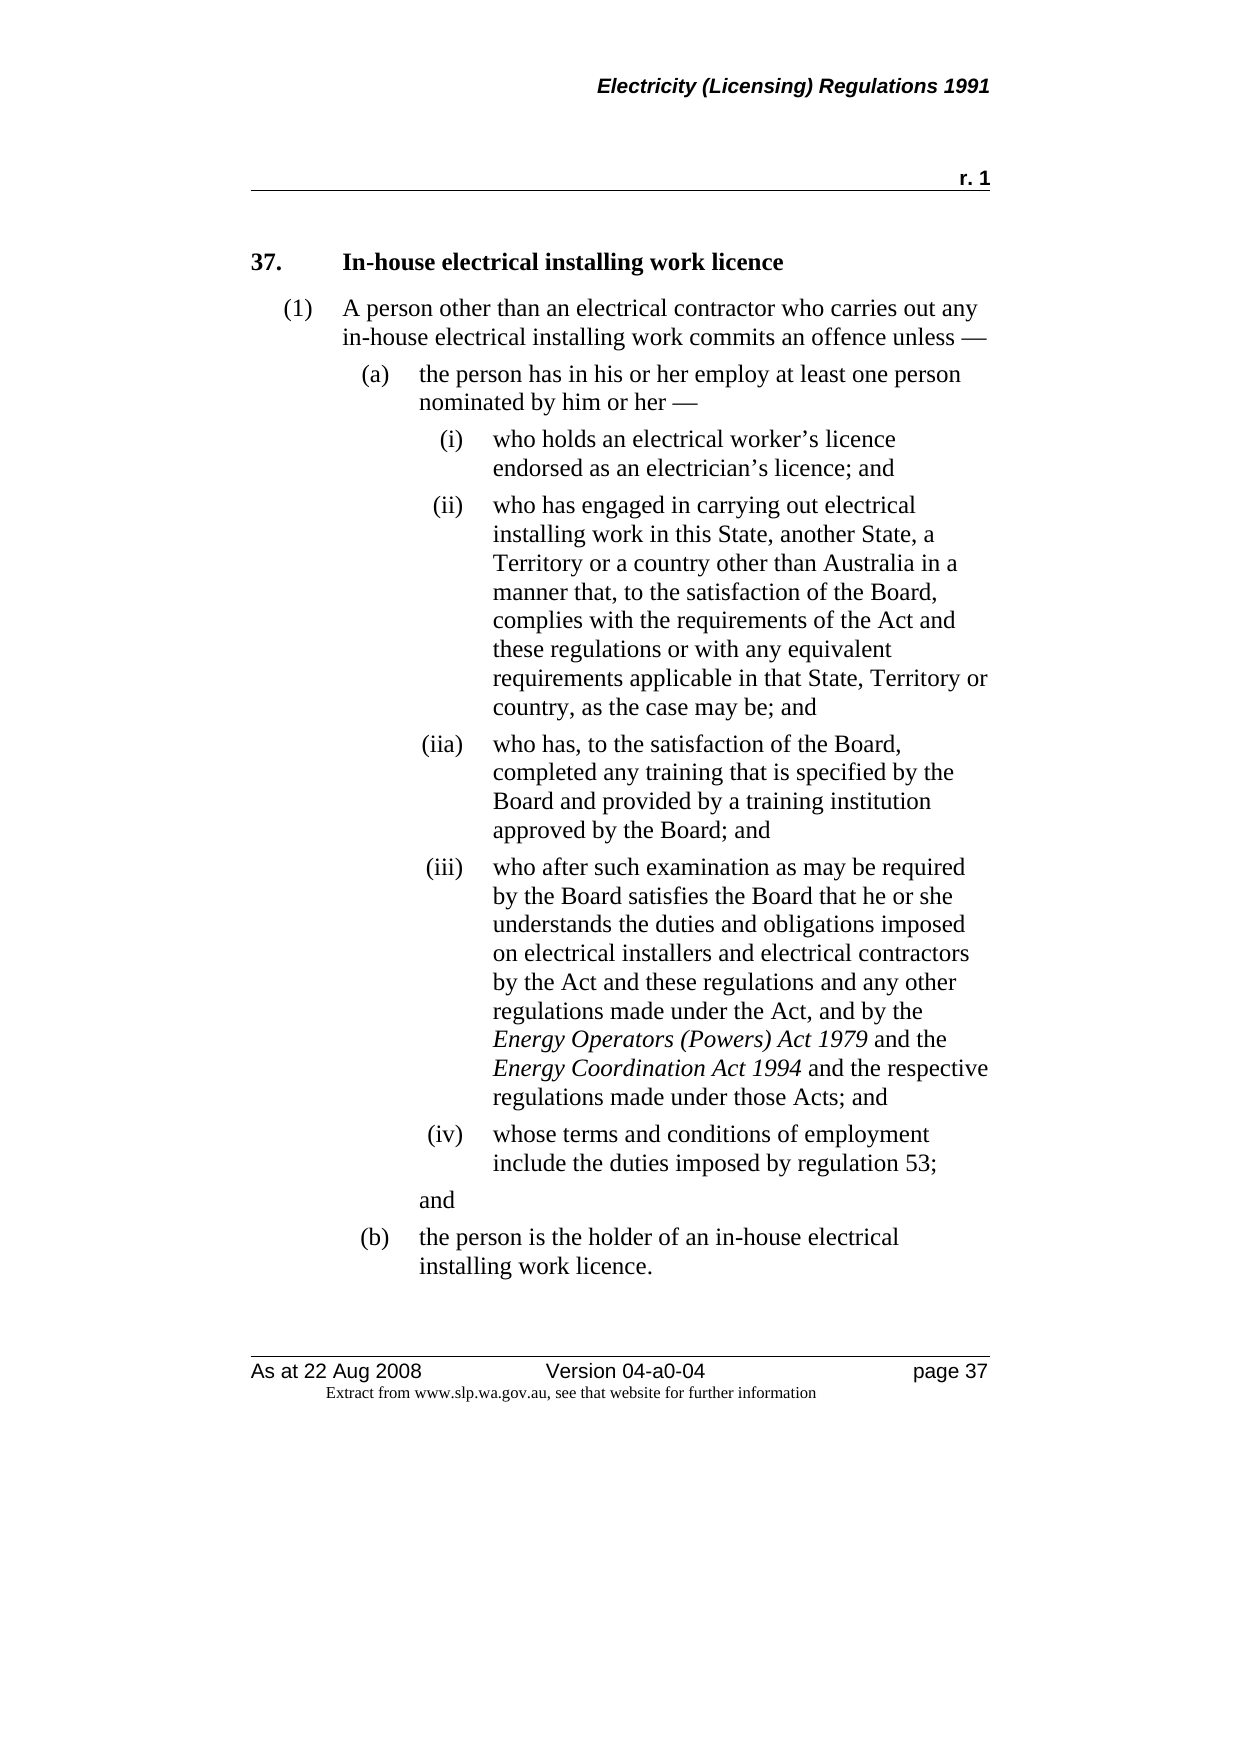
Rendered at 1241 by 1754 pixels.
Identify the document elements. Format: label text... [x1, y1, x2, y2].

text and [251, 1185, 990, 1214]
text (a) the person has in his or her employ at least one person nominated by him or her — [251, 359, 990, 416]
text (b) the person is the holder of an in-house electrical installing work licence. [251, 1222, 990, 1279]
text (i) who holds an electrical worker’s licence endorsed as an electrician’s licence; and [251, 424, 990, 482]
text (1) A person other than an electrical contractor who carries out any in-house electrical installing work commits an offence unless — [251, 293, 990, 350]
text (iii) who after such examination as may be required by the Board satisfies the Board that he or she understands the duties and obligations imposed on electrical installers and electrical contractors by the Act and these regulations and any other regulations made under the Act, and by the Energy Operators (Powers) Act 1979 and the Energy Coordination Act 1994 and the respective regulations made under those Acts; and [251, 852, 990, 1111]
text (iv) whose terms and conditions of employment include the duties imposed by regulation 53; [251, 1119, 990, 1177]
subtitle 37. In-house electrical installing work licence [251, 247, 990, 276]
text (iia) who has, to the satisfaction of the Board, completed any training that is specified by the Board and provided by a training institution approved by the Board; and [251, 729, 990, 844]
text (ii) who has engaged in carrying out electrical installing work in this State, another State, a Territory or a country other than Australia in a manner that, to the satisfaction of the Board, complies with the requirements of the Act and these regulations or with any equivalent requirements applicable in that State, Territory or country, as the case may be; and [251, 490, 990, 720]
